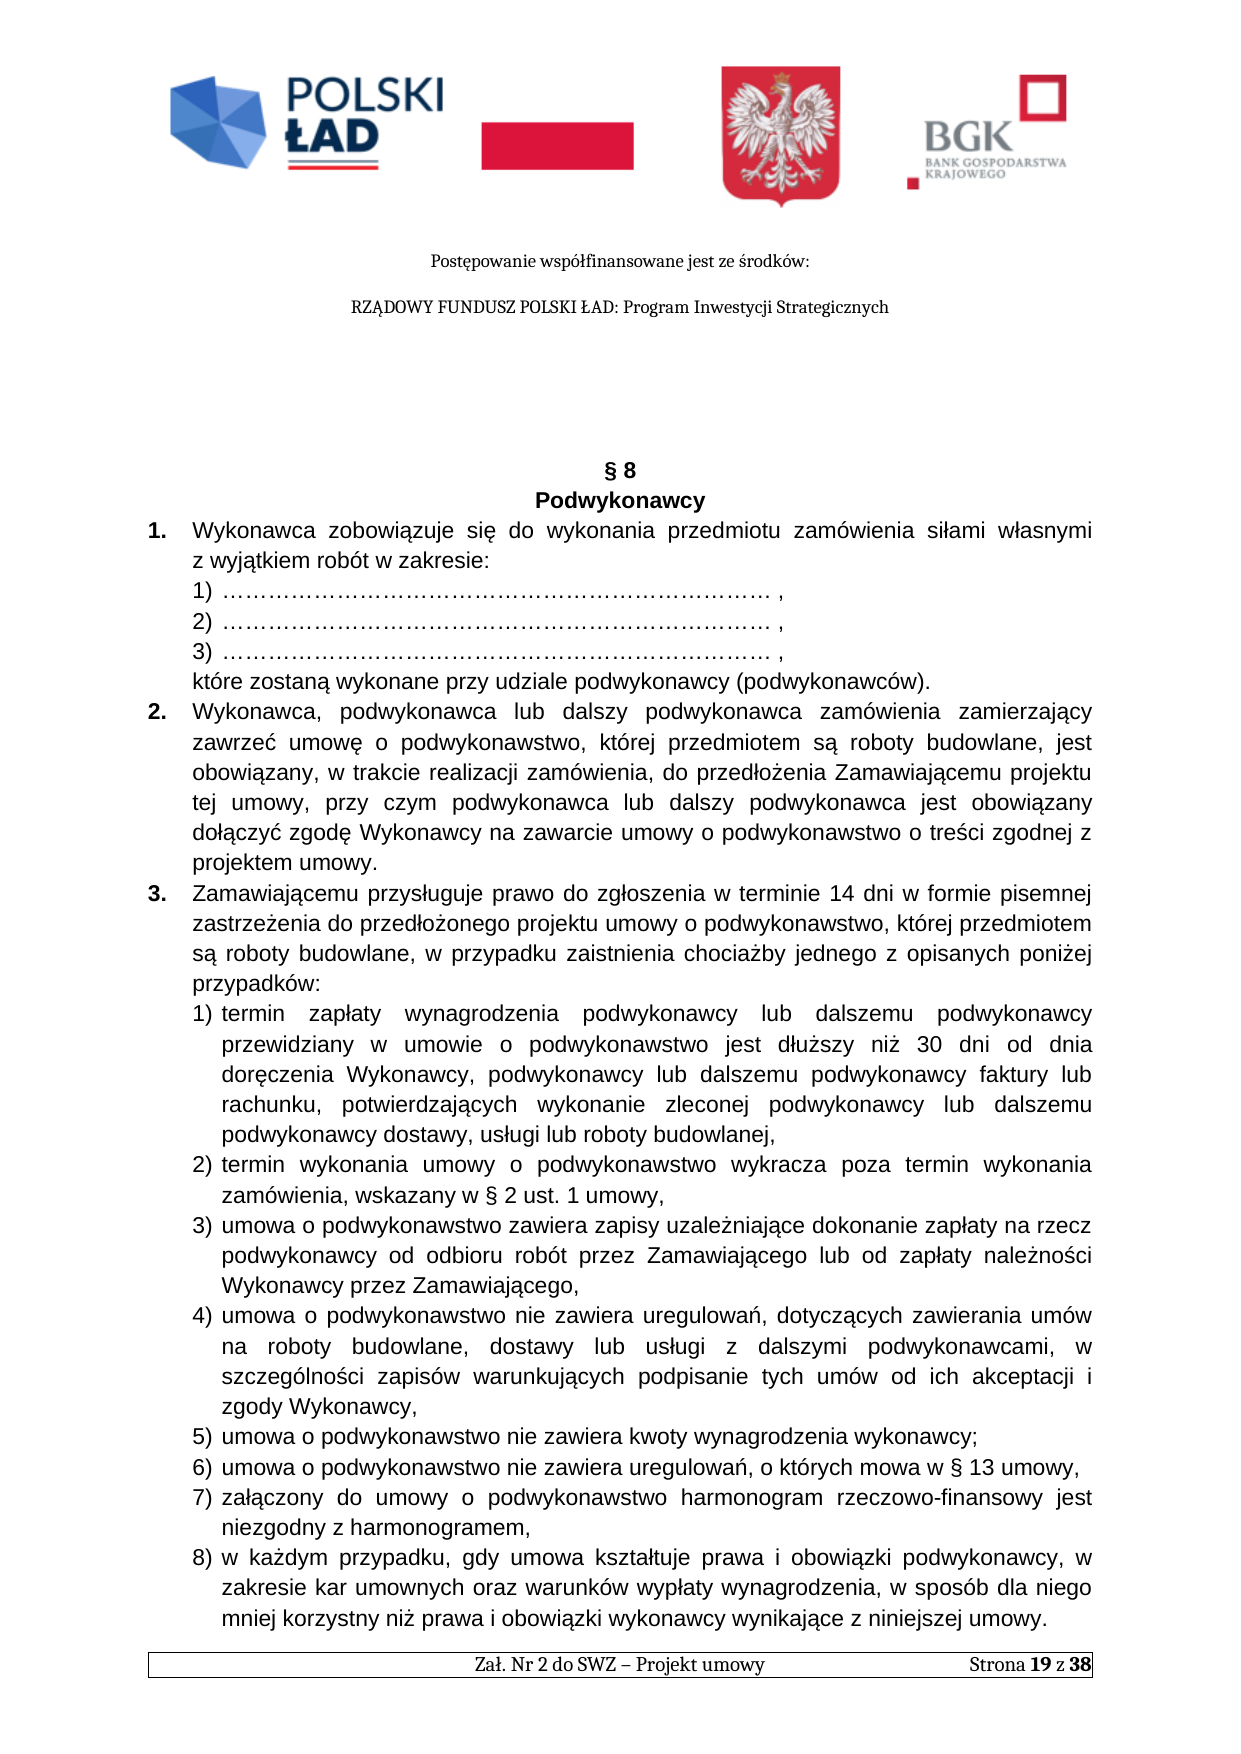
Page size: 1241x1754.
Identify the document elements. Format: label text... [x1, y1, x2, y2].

list załączony do umowy o podwykonawstwo harmonogram rzeczowo-finansowy jest niezgodny z harmonogramem, [192, 1484, 1093, 1540]
list w każdym przypadku, gdy umowa kształtuje prawa i obowiązki podwykonawcy, w zakresie kar umownych oraz warunków wypłaty wynagrodzenia, w sposób dla niego mniej korzystny niż prawa i obowiązki wykonawcy wynikające z niniejszej umowy. [192, 1544, 1093, 1631]
list umowa o podwykonawstwo zawiera zapisy uzależniające dokonanie zapłaty na rzecz podwykonawcy od odbioru robót przez Zamawiającego lub od zapłaty należności Wykonawcy przez Zamawiającego, [192, 1212, 1093, 1299]
text § 8 [148, 457, 1093, 483]
list termin wykonania umowy o podwykonawstwo wykracza poza termin wykonania zamówienia, wskazany w § 2 ust. 1 umowy, [192, 1151, 1093, 1208]
text które zostaną wykonane przy udziale podwykonawcy (podwykonawców). [148, 668, 1093, 694]
list umowa o podwykonawstwo nie zawiera uregulowań, o których mowa w § 13 umowy, [192, 1453, 1093, 1480]
list ……………………………………………………………… , [192, 577, 1093, 604]
list Wykonawca zobowiązuje się do wykonania przedmiotu zamówienia siłami własnymi z wyjątkiem robót w zakresie: [148, 517, 1093, 574]
list ……………………………………………………………… , [192, 608, 1093, 634]
list umowa o podwykonawstwo nie zawiera uregulowań, dotyczących zawierania umów na roboty budowlane, dostawy lub usługi z dalszymi podwykonawcami, w szczególności zapisów warunkujących podpisanie tych umów od ich akceptacji i zgody Wykonawcy, [192, 1302, 1093, 1419]
list umowa o podwykonawstwo nie zawiera kwoty wynagrodzenia wykonawcy; [192, 1423, 1093, 1450]
picture [147, 54, 1093, 226]
list termin zapłaty wynagrodzenia podwykonawcy lub dalszemu podwykonawcy przewidziany w umowie o podwykonawstwo jest dłuższy niż 30 dni od dnia doręczenia Wykonawcy, podwykonawcy lub dalszemu podwykonawcy faktury lub rachunku, potwierdzających wykonanie zleconej podwykonawcy lub dalszemu podwykonawcy dostawy, usługi lub roboty budowlanej, [192, 1000, 1093, 1148]
text Podwykonawcy [148, 487, 1093, 513]
list ……………………………………………………………… , [192, 638, 1093, 664]
list Wykonawca, podwykonawca lub dalszy podwykonawca zamówienia zamierzający zawrzeć umowę o podwykonawstwo, której przedmiotem są roboty budowlane, jest obowiązany, w trakcie realizacji zamówienia, do przedłożenia Zamawiającemu projektu tej umowy, przy czym podwykonawca lub dalszy podwykonawca jest obowiązany dołączyć zgodę Wykonawcy na zawarcie umowy o podwykonawstwo o treści zgodnej z projektem umowy. [148, 698, 1093, 876]
list Zamawiającemu przysługuje prawo do zgłoszenia w terminie 14 dni w formie pisemnej zastrzeżenia do przedłożonego projektu umowy o podwykonawstwo, której przedmiotem są roboty budowlane, w przypadku zaistnienia chociażby jednego z opisanych poniżej przypadków: [148, 879, 1093, 997]
